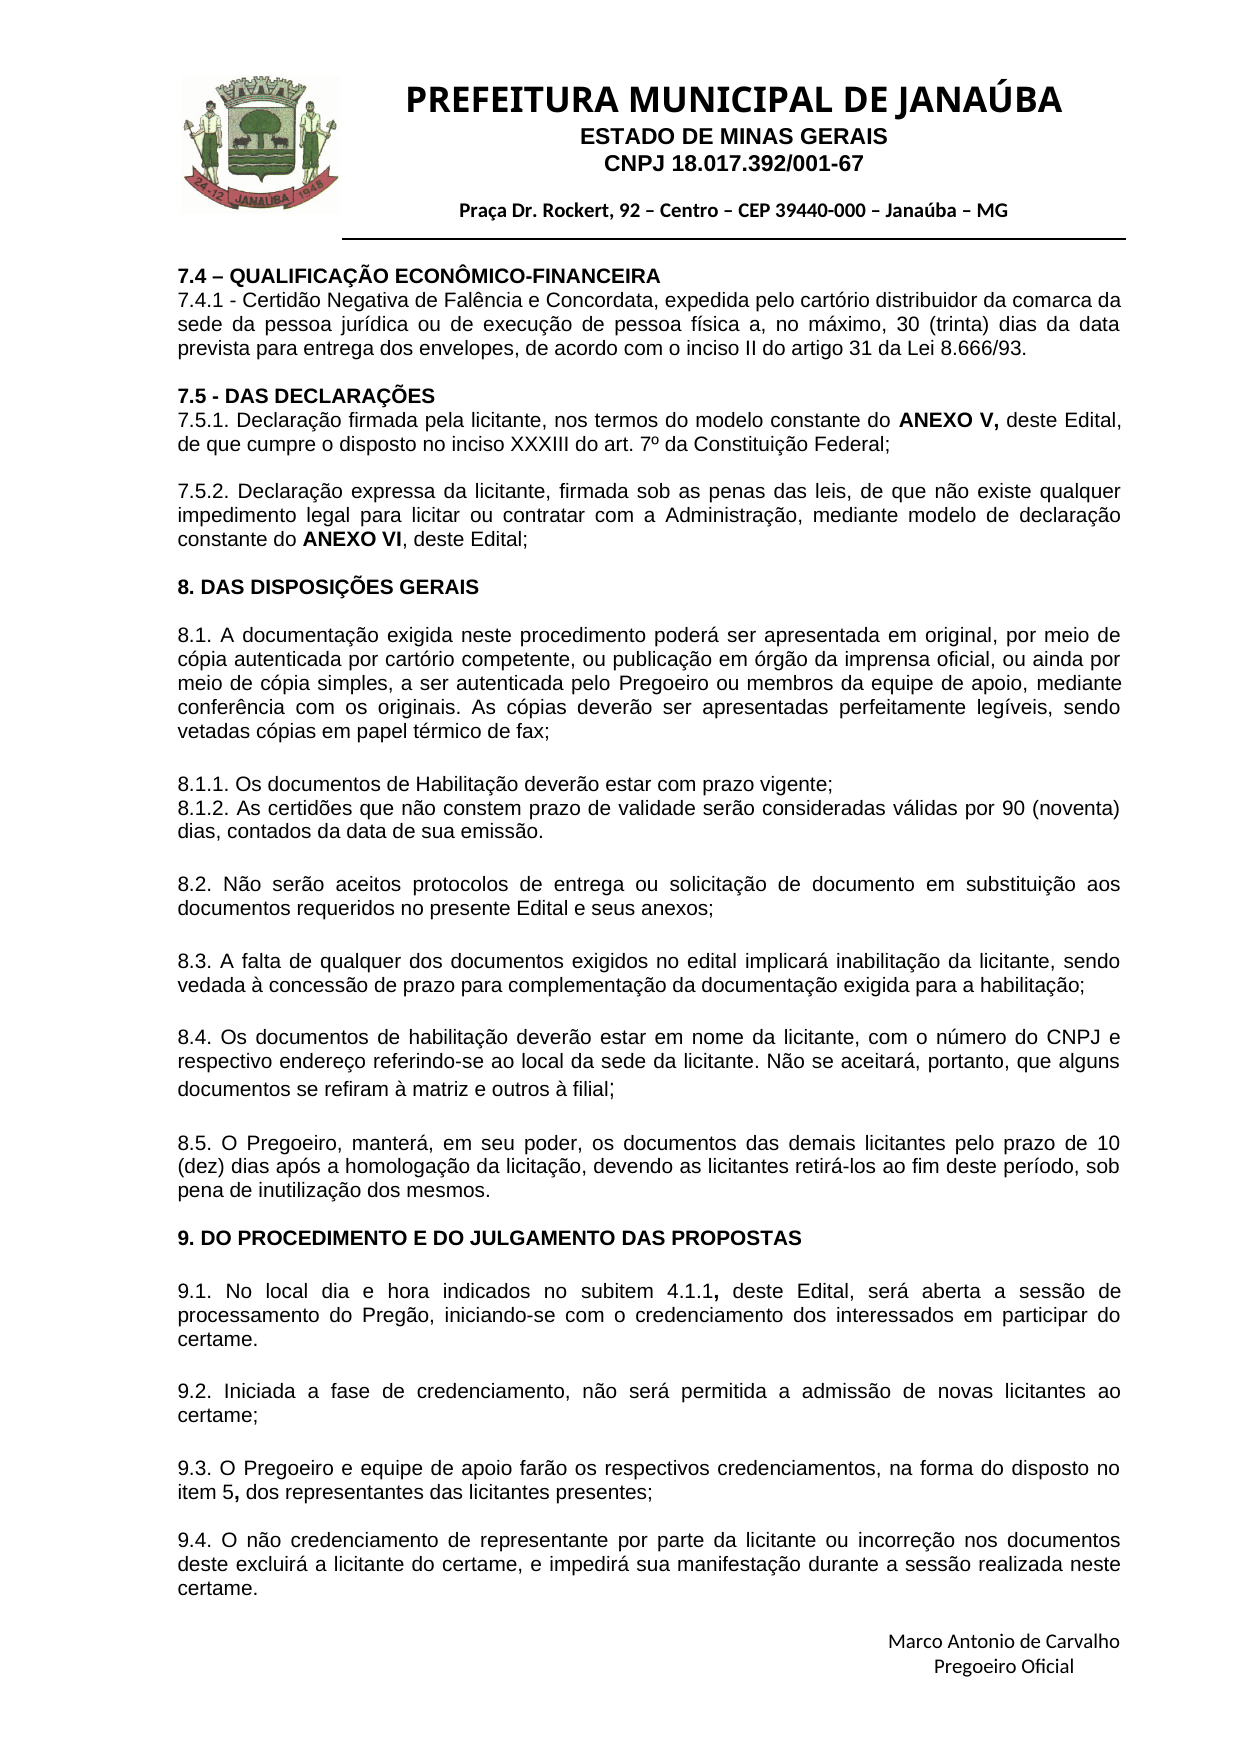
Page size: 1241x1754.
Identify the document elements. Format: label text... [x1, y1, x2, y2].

text 7.5 - DAS DECLARAÇÕES [177, 383, 1122, 407]
text 7.4 – QUALIFICAÇÃO ECONÔMICO-FINANCEIRA [177, 264, 1122, 288]
text 7.5.2. Declaração expressa da licitante, firmada sob as penas das leis, de que não existe qualquer impedimento legal para licitar ou contratar com a Administração, mediante modelo de declaração constante do ANEXO VI, deste Edital; [177, 479, 1122, 551]
text 7.4.1 - Certidão Negativa de Falência e Concordata, expedida pelo cartório distribuidor da comarca da sede da pessoa jurídica ou de execução de pessoa física a, no máximo, 30 (trinta) dias da data prevista para entrega dos envelopes, de acordo com o inciso II do artigo 31 da Lei 8.666/93. [177, 288, 1122, 359]
text 7.5.1. Declaração firmada pela licitante, nos termos do modelo constante do ANEXO V, deste Edital, de que cumpre o disposto no inciso XXXIII do art. 7º da Constituição Federal; [177, 407, 1122, 455]
text 8.1.2. As certidões que não constem prazo de validade serão consideradas válidas por 90 (noventa) dias, contados da data de sua emissão. [177, 795, 1122, 843]
picture [180, 75, 341, 214]
text 9.3. O Pregoeiro e equipe de apoio farão os respectivos credenciamentos, na forma do disposto no item 5, dos representantes das licitantes presentes; [177, 1456, 1122, 1504]
text 9.1. No local dia e hora indicados no subitem 4.1.1, deste Edital, será aberta a sessão de processamento do Pregão, iniciando-se com o credenciamento dos interessados em participar do certame. [177, 1279, 1122, 1351]
text 8.1. A documentação exigida neste procedimento poderá ser apresentada em original, por meio de cópia autenticada por cartório competente, ou publicação em órgão da imprensa oficial, ou ainda por meio de cópia simples, a ser autenticada pelo Pregoeiro ou membros da equipe de apoio, mediante conferência com os originais. As cópias deverão ser apresentadas perfeitamente legíveis, sendo vetadas cópias em papel térmico de fax; [177, 623, 1122, 743]
text 8.4. Os documentos de habilitação deverão estar em nome da licitante, com o número do CNPJ e respectivo endereço referindo-se ao local da sede da licitante. Não se aceitará, portanto, que alguns documentos se refiram à matriz e outros à filial; [177, 1025, 1122, 1102]
text 8.3. A falta de qualquer dos documentos exigidos no edital implicará inabilitação da licitante, sendo vedada à concessão de prazo para complementação da documentação exigida para a habilitação; [177, 948, 1122, 996]
text 8.2. Não serão aceitos protocolos de entrega ou solicitação de documento em substituição aos documentos requeridos no presente Edital e seus anexos; [177, 872, 1122, 920]
text 9.2. Iniciada a fase de credenciamento, não será permitida a admissão de novas licitantes ao certame; [177, 1379, 1122, 1427]
text 8. DAS DISPOSIÇÕES GERAIS [177, 575, 1122, 599]
text 9.4. O não credenciamento de representante por parte da licitante ou incorreção nos documentos deste excluirá a licitante do certame, e impedirá sua manifestação durante a sessão realizada neste certame. [177, 1528, 1122, 1599]
text 9. DO PROCEDIMENTO E DO JULGAMENTO DAS PROPOSTAS [177, 1226, 1122, 1250]
text 8.5. O Pregoeiro, manterá, em seu poder, os documentos das demais licitantes pelo prazo de 10 (dez) dias após a homologação da licitação, devendo as licitantes retirá-los ao fim deste período, sob pena de inutilização dos mesmos. [177, 1130, 1122, 1202]
text 8.1.1. Os documentos de Habilitação deverão estar com prazo vigente; [177, 771, 1122, 795]
